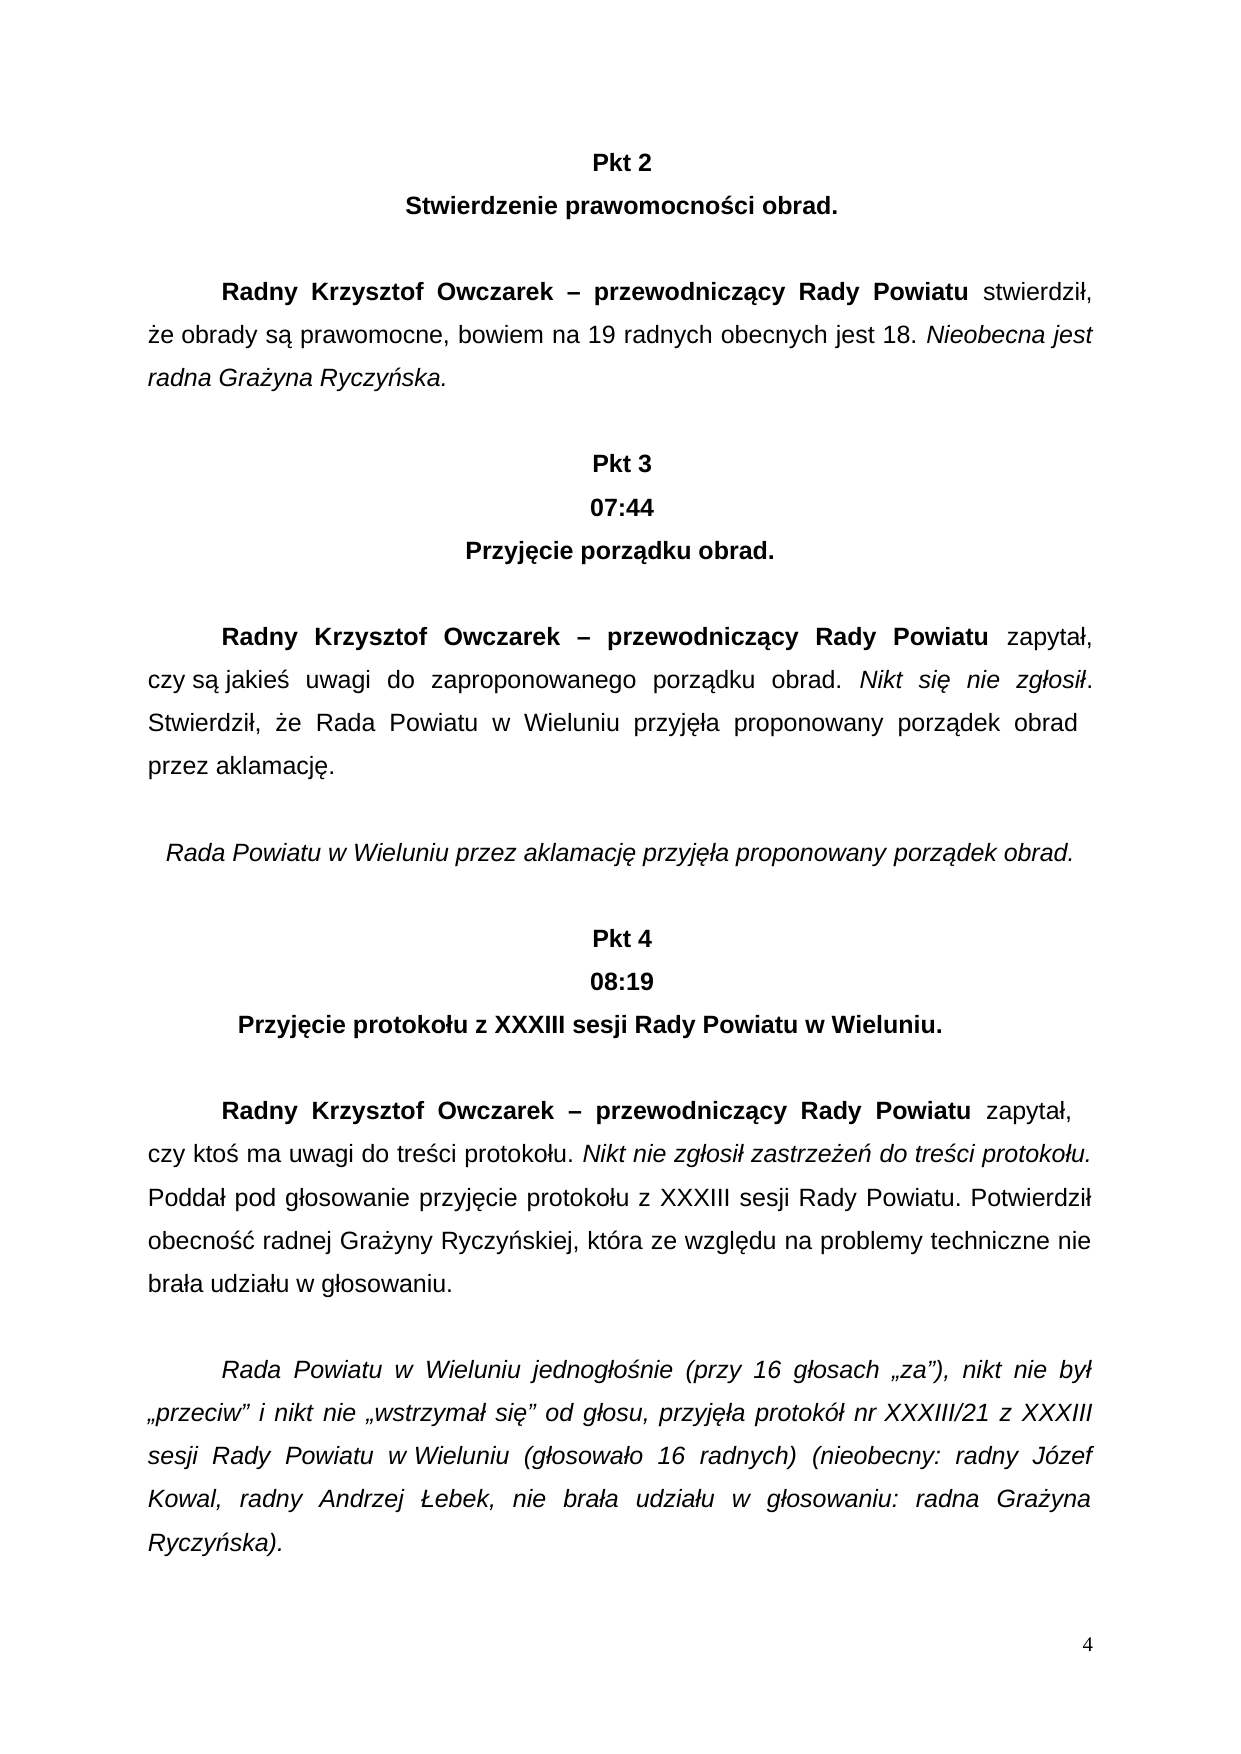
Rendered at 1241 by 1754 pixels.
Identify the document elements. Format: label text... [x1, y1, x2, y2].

text Pkt 3 [148, 449, 1096, 478]
text Przyjęcie porządku obrad. [148, 536, 1093, 564]
text 08:19 [148, 967, 1096, 996]
text Przyjęcie protokołu z XXXIII sesji Rady Powiatu w Wieluniu. [148, 1010, 1033, 1039]
text Rada Powiatu w Wieluniu jednogłośnie (przy 16 głosach „za”), nikt nie był „przeciw” i nikt nie „wstrzymał się” od głosu, przyjęła protokół nr XXXIII/21 z XXXIII sesji Rady Powiatu w Wieluniu (głosowało 16 radnych) (nieobecny: radny Józef Kowal, radny Andrzej Łebek, nie brała udziału w głosowaniu: radna Grażyna Ryczyńska). [148, 1355, 1093, 1556]
text Stwierdzenie prawomocności obrad. [148, 191, 1096, 219]
text Radny Krzysztof Owczarek – przewodniczący Rady Powiatu zapytał, czy ktoś ma uwagi do treści protokołu. Nikt nie zgłosił zastrzeżeń do treści protokołu. Poddał pod głosowanie przyjęcie protokołu z XXXIII sesji Rady Powiatu. Potwierdził obecność radnej Grażyny Ryczyńskiej, która ze względu na problemy techniczne nie brała udziału w głosowaniu. [148, 1096, 1093, 1298]
text Pkt 2 [148, 148, 1096, 176]
text Rada Powiatu w Wieluniu przez aklamację przyjęła proponowany porządek obrad. [148, 838, 1093, 866]
text 07:44 [148, 493, 1096, 521]
text Radny Krzysztof Owczarek – przewodniczący Rady Powiatu zapytał, czy są jakieś uwagi do zaproponowanego porządku obrad. Nikt się nie zgłosił. Stwierdził, że Rada Powiatu w Wieluniu przyjęła proponowany porządek obrad przez aklamację. [148, 622, 1093, 780]
text Pkt 4 [148, 924, 1096, 953]
text Radny Krzysztof Owczarek – przewodniczący Rady Powiatu stwierdził, że obrady są prawomocne, bowiem na 19 radnych obecnych jest 18. Nieobecna jest radna Grażyna Ryczyńska. [148, 277, 1093, 392]
